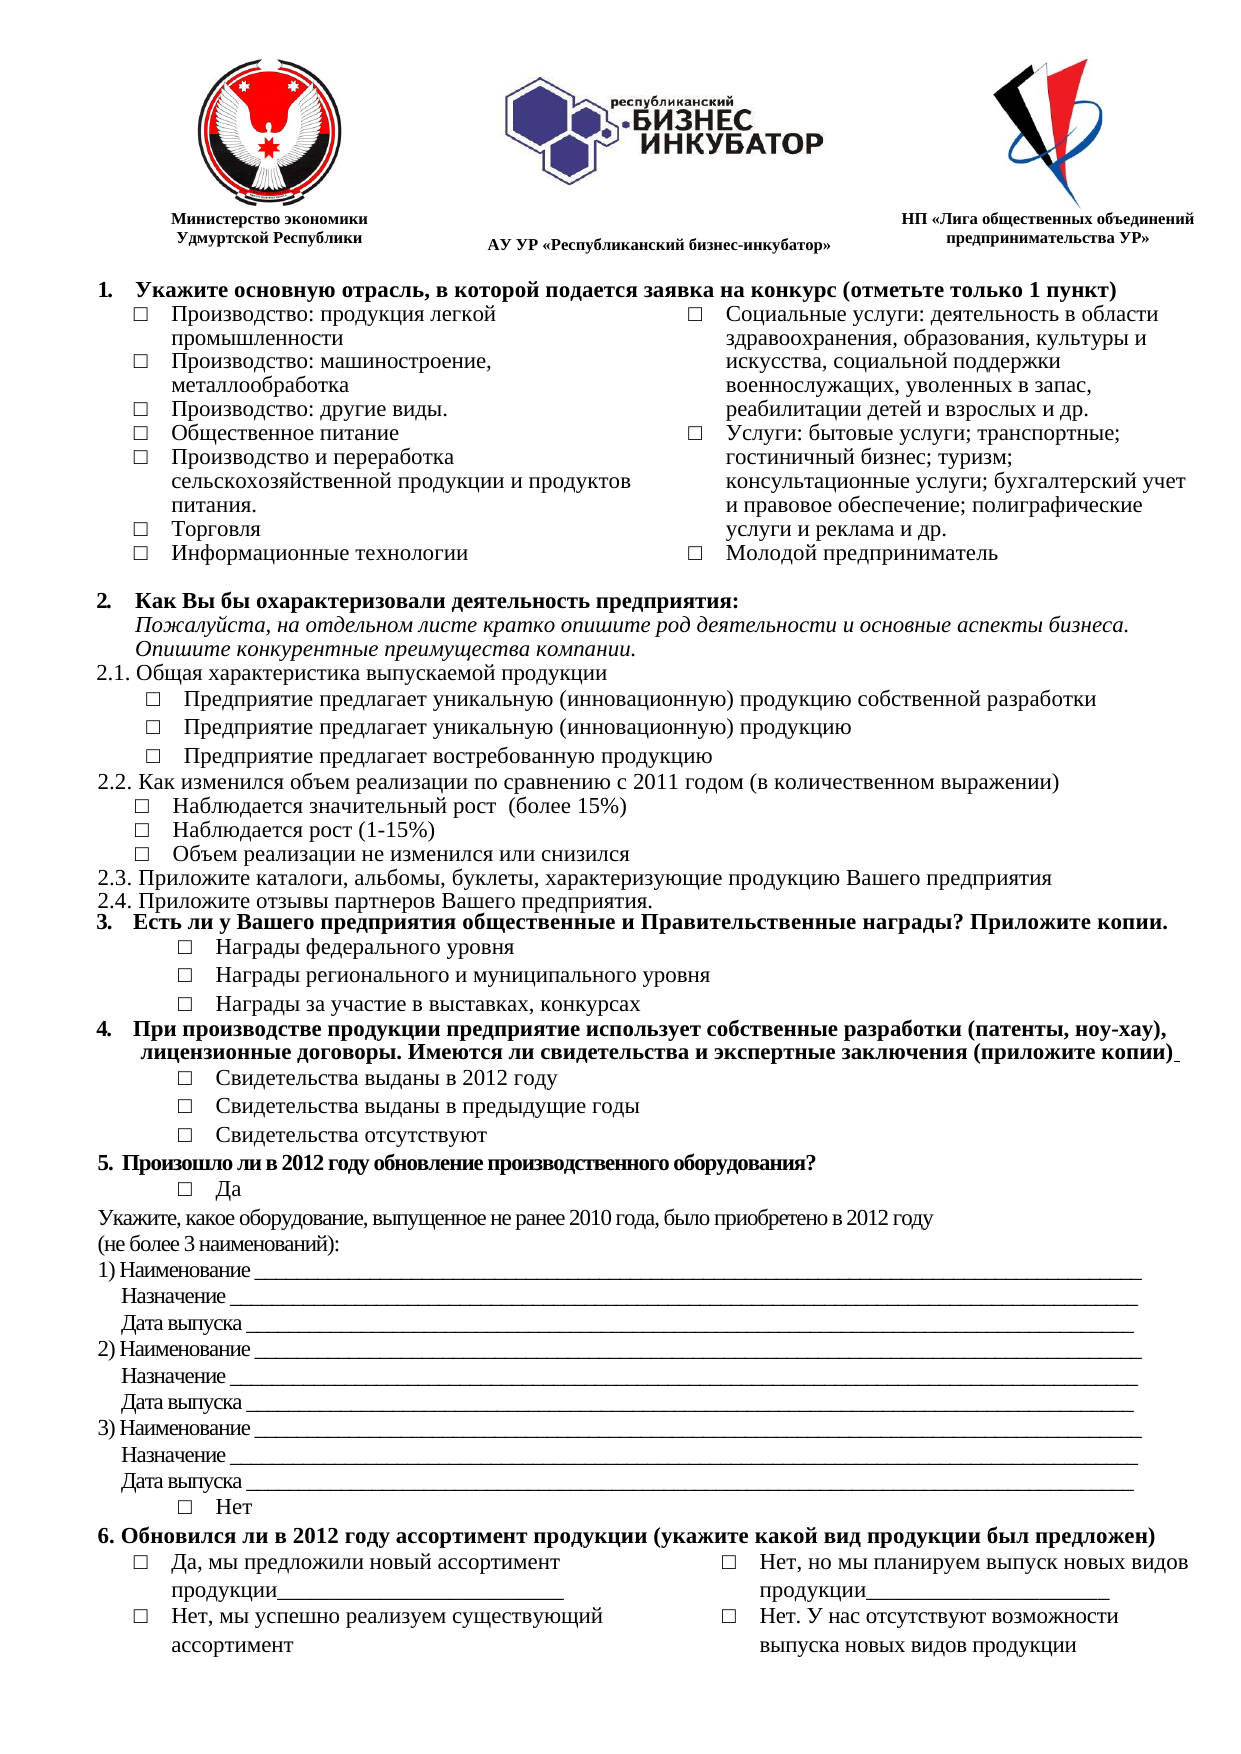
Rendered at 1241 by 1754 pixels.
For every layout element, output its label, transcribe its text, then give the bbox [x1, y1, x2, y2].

text Назначение _______________________________________________________________________________________ [97, 1362, 1199, 1388]
text 2.4. Приложите отзывы партнеров Вашего предприятия. [97, 890, 1160, 914]
list Объем реализации не изменился или снизился [135, 842, 1160, 866]
list Информационные технологии [133, 541, 644, 565]
list Молодой предприниматель [688, 541, 1199, 565]
text 2.3. Приложите каталоги, альбомы, буклеты, характеризующие продукцию Вашего предприятия [97, 866, 1160, 890]
list Свидетельства выданы в предыдущие годы [178, 1092, 1199, 1121]
picture [194, 59, 345, 209]
text 2) Наименование _____________________________________________________________________________________ [97, 1335, 1199, 1362]
list Нет. У нас отсутствуют возможности выпуска новых видов продукции [722, 1603, 1199, 1657]
list Торговля [133, 517, 644, 541]
list Производство: продукция легкой промышленности [133, 302, 648, 350]
text Дата выпуска _____________________________________________________________________________________ [97, 1388, 1199, 1414]
text Укажите, какое оборудование, выпущенное не ранее 2010 года, было приобретено в 2012 году [97, 1203, 1199, 1230]
text 5. Произошло ли в 2012 году обновление производственного оборудования? [97, 1149, 1199, 1175]
list Нет, но мы планируем выпуск новых видов продукции_____________________ [722, 1548, 1199, 1603]
text 3. Есть ли у Вашего предприятия общественные и Правительственные награды? Приложите копии. [96, 914, 1199, 933]
picture [469, 59, 849, 197]
list Услуги: бытовые услуги; транспортные; гостиничный бизнес; туризм; консультационные услуги; бухгалтерский учет и правовое обеспечение; полиграфические услуги и реклама и др. [688, 422, 1199, 541]
list Общественное питание [133, 422, 644, 446]
list Наблюдается рост (1-15%) [135, 818, 1160, 842]
table_header АУ УР «Республиканский бизнес-инкубатор» [454, 59, 865, 254]
picture [993, 59, 1103, 209]
list Да, мы предложили новый ассортимент продукции_________________________ [133, 1548, 611, 1603]
text Дата выпуска _____________________________________________________________________________________ [97, 1467, 1199, 1493]
text (не более 3 наименований): [97, 1230, 1199, 1256]
list Награды регионального и муниципального уровня [178, 961, 1199, 989]
list Производство и переработка сельскохозяйственной продукции и продуктов питания. [133, 446, 644, 517]
list Предприятие предлагает уникальную (инновационную) продукцию [146, 713, 1199, 742]
list Предприятие предлагает уникальную (инновационную) продукцию собственной разработки [146, 685, 1199, 713]
text Назначение _______________________________________________________________________________________ [97, 1283, 1199, 1309]
list Свидетельства отсутствуют [178, 1121, 1199, 1149]
list Производство: другие виды. [133, 398, 648, 422]
text 6. Обновился ли в 2012 году ассортимент продукции (укажите какой вид продукции был предложен) [97, 1522, 1199, 1548]
list Предприятие предлагает востребованную продукцию [146, 742, 1199, 770]
list Социальные услуги: деятельность в области здравоохранения, образования, культуры и искусства, социальной поддержки военнослужащих, уволенных в запас, реабилитации детей и взрослых и др. [688, 302, 1199, 422]
list Нет [178, 1493, 1199, 1522]
list Производство: машиностроение, металлообработка [133, 350, 648, 398]
list Да [178, 1175, 1199, 1203]
text 1) Наименование _____________________________________________________________________________________ [97, 1256, 1199, 1283]
text 2.1. Общая характеристика выпускаемой продукции [96, 661, 1160, 685]
list Свидетельства выданы в 2012 году [178, 1064, 1199, 1092]
table_header НП «Лига общественных объединений предпринимательства УР» [865, 59, 1231, 254]
list Награды за участие в выставках, конкурсах [178, 989, 1199, 1018]
text 1. Укажите основную отрасль, в которой подается заявка на конкурс (отметьте только 1 пункт) [97, 278, 1199, 302]
list Наблюдается значительный рост (более 15%) [135, 794, 1160, 818]
text Пожалуйста, на отдельном листе кратко опишите род деятельности и основные аспекты бизнеса. Опишите конкурентные преимущества компании. [97, 613, 1160, 661]
text 2. Как Вы бы охарактеризовали деятельность предприятия: [96, 589, 1160, 613]
list Награды федерального уровня [178, 933, 1199, 961]
table_header Министерство экономики Удмуртской Республики [85, 59, 454, 254]
list Нет, мы успешно реализуем существующий ассортимент [133, 1603, 611, 1657]
text Назначение _______________________________________________________________________________________ [97, 1441, 1199, 1467]
text 3) Наименование _____________________________________________________________________________________ [97, 1414, 1199, 1441]
text Дата выпуска _____________________________________________________________________________________ [97, 1309, 1199, 1335]
text 4. При производстве продукции предприятие использует собственные разработки (патенты, ноу-хау), лицензионные договоры. Имеются ли свидетельства и экспертные заключения (приложите копии) [96, 1018, 1199, 1064]
text 2.2. Как изменился объем реализации по сравнению с 2011 годом (в количественном выражении) [97, 770, 1160, 794]
